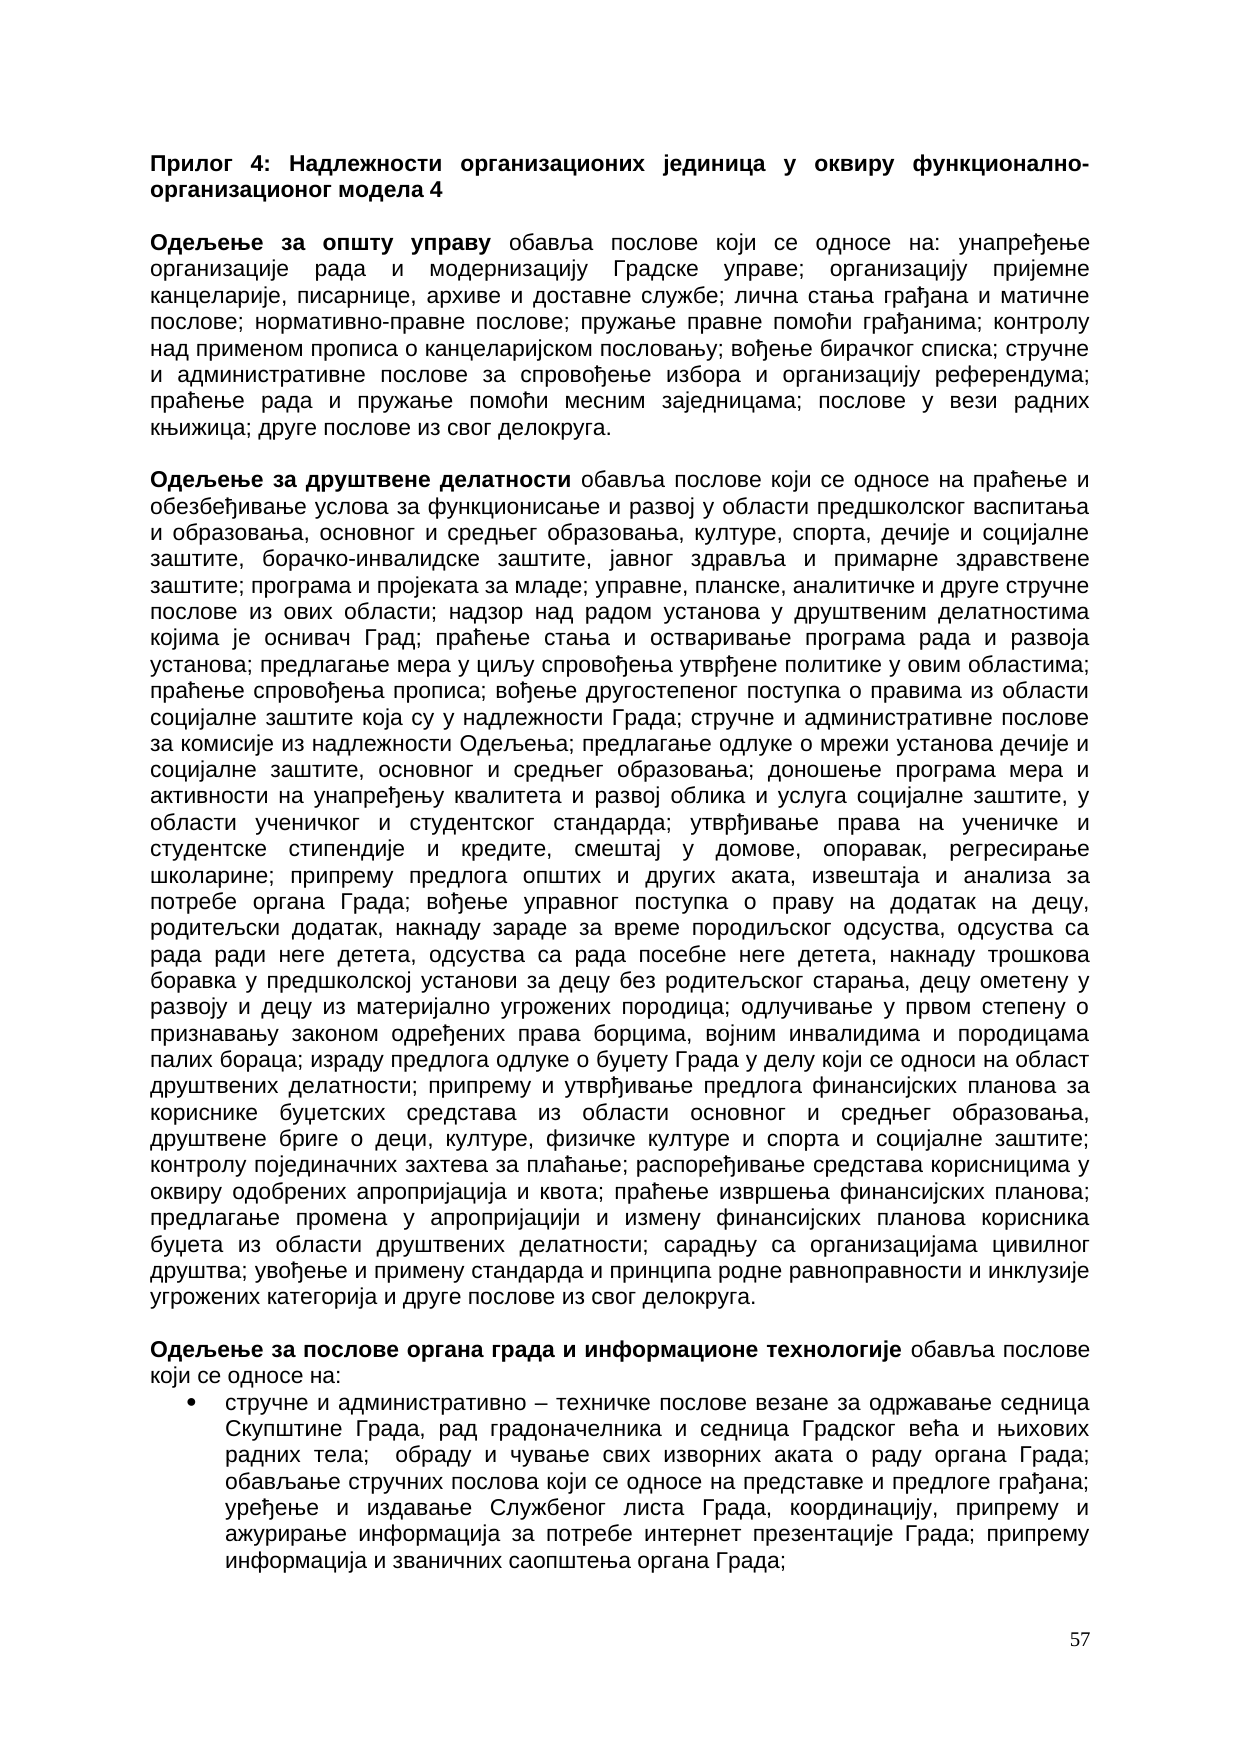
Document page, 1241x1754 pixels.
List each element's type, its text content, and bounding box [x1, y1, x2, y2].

text Одељење за послове органа града и информационе технологије обавља послове који се односе на: [150, 1336, 1090, 1389]
text Одељење за друштвене делатности обавља послове који се односе на праћење и обезбеђивање услова за функционисање и развој у области предшколског васпитања и образовања, основног и средњег образовања, културе, спорта, дечије и социјалне заштите, борачко-инвалидске заштите, јавног здравља и примарне здравствене заштите; програма и пројеката за младе; управне, планске, аналитичке и друге стручне послове из ових области; надзор над радом установа у друштвеним делатностима којима је оснивач Град; праћење стања и остваривање програма рада и развоја установа; предлагање мера у циљу спровођења утврђене политике у овим областима; праћење спровођења прописа; вођење другостепеног поступка о правима из области социјалне заштите која су у надлежности Града; стручне и административне послове за комисије из надлежности Одељења; предлагање одлуке о мрежи установа дечије и социјалне заштите, основног и средњег образовања; доношење програма мера и активности на унапређењу квалитета и развој облика и услуга социјалне заштите, у области ученичког и студентског стандарда; утврђивање права на ученичке и студентске стипендије и кредите, смештај у домове, опоравак, регресирање школарине; припрему предлога општих и других аката, извештаја и анализа за потребе органа Града; вођење управног поступка о праву на додатак на децу, родитељски додатак, накнаду зараде за време породиљског одсуства, одсуства са рада ради неге детета, одсуства са рада посебне неге детета, накнаду трошкова боравка у предшколској установи за децу без родитељског старања, децу ометену у развоју и децу из материјално угрожених породица; одлучивање у првом степену о признавању законом одређених права борцима, војним инвалидима и породицама палих бораца; израду предлога одлуке о буџету Града у делу који се односи на област друштвених делатности; припрему и утврђивање предлога финансијских планова за кориснике буџетских средстава из области основног и средњег образовања, друштвене бриге о деци, културе, физичке културе и спорта и социјалне заштите; контролу појединачних захтева за плаћање; распоређивање средстава корисницима у оквиру одобрених апропријација и квота; праћење извршења финансијских планова; предлагање промена у апропријацији и измену финансијских планова корисника буџета из области друштвених делатности; сарадњу са организацијама цивилног друштва; увођење и примену стандарда и принципа родне равноправности и инклузије угрожених категорија и друге послове из свог делокруга. [150, 466, 1090, 1309]
text Прилог 4: Надлежности организационих јединица у оквиру функционално-организационог модела 4 [150, 150, 1090, 203]
text Одељење за општу управу обавља послове који се односе на: унапређење организације рада и модернизацију Градске управе; организацију пријемне канцеларије, писарнице, архиве и доставне службе; лична стања грађана и матичне послове; нормативно-правне послове; пружање правне помоћи грађанима; контролу над применом прописа о канцеларијском пословању; вођење бирачког списка; стручне и административне послове за спровођење избора и организацију референдума; праћење рада и пружање помоћи месним заједницама; послове у вези радних књижица; друге послове из свог делокруга. [150, 229, 1090, 440]
list стручне и административно – техничке послове везане за одржавање седница Скупштине Града, рад градоначелника и седница Градског већа и њихових радних тела; обраду и чување свих изворних аката о раду органа Града; обављање стручних послова који се односе на представке и предлоге грађана; уређење и издавање Службеног листа Града, координацију, припрему и ажурирање информација за потребе интернет презентације Града; припрему информација и званичних саопштења органа Града; [187, 1389, 1090, 1573]
